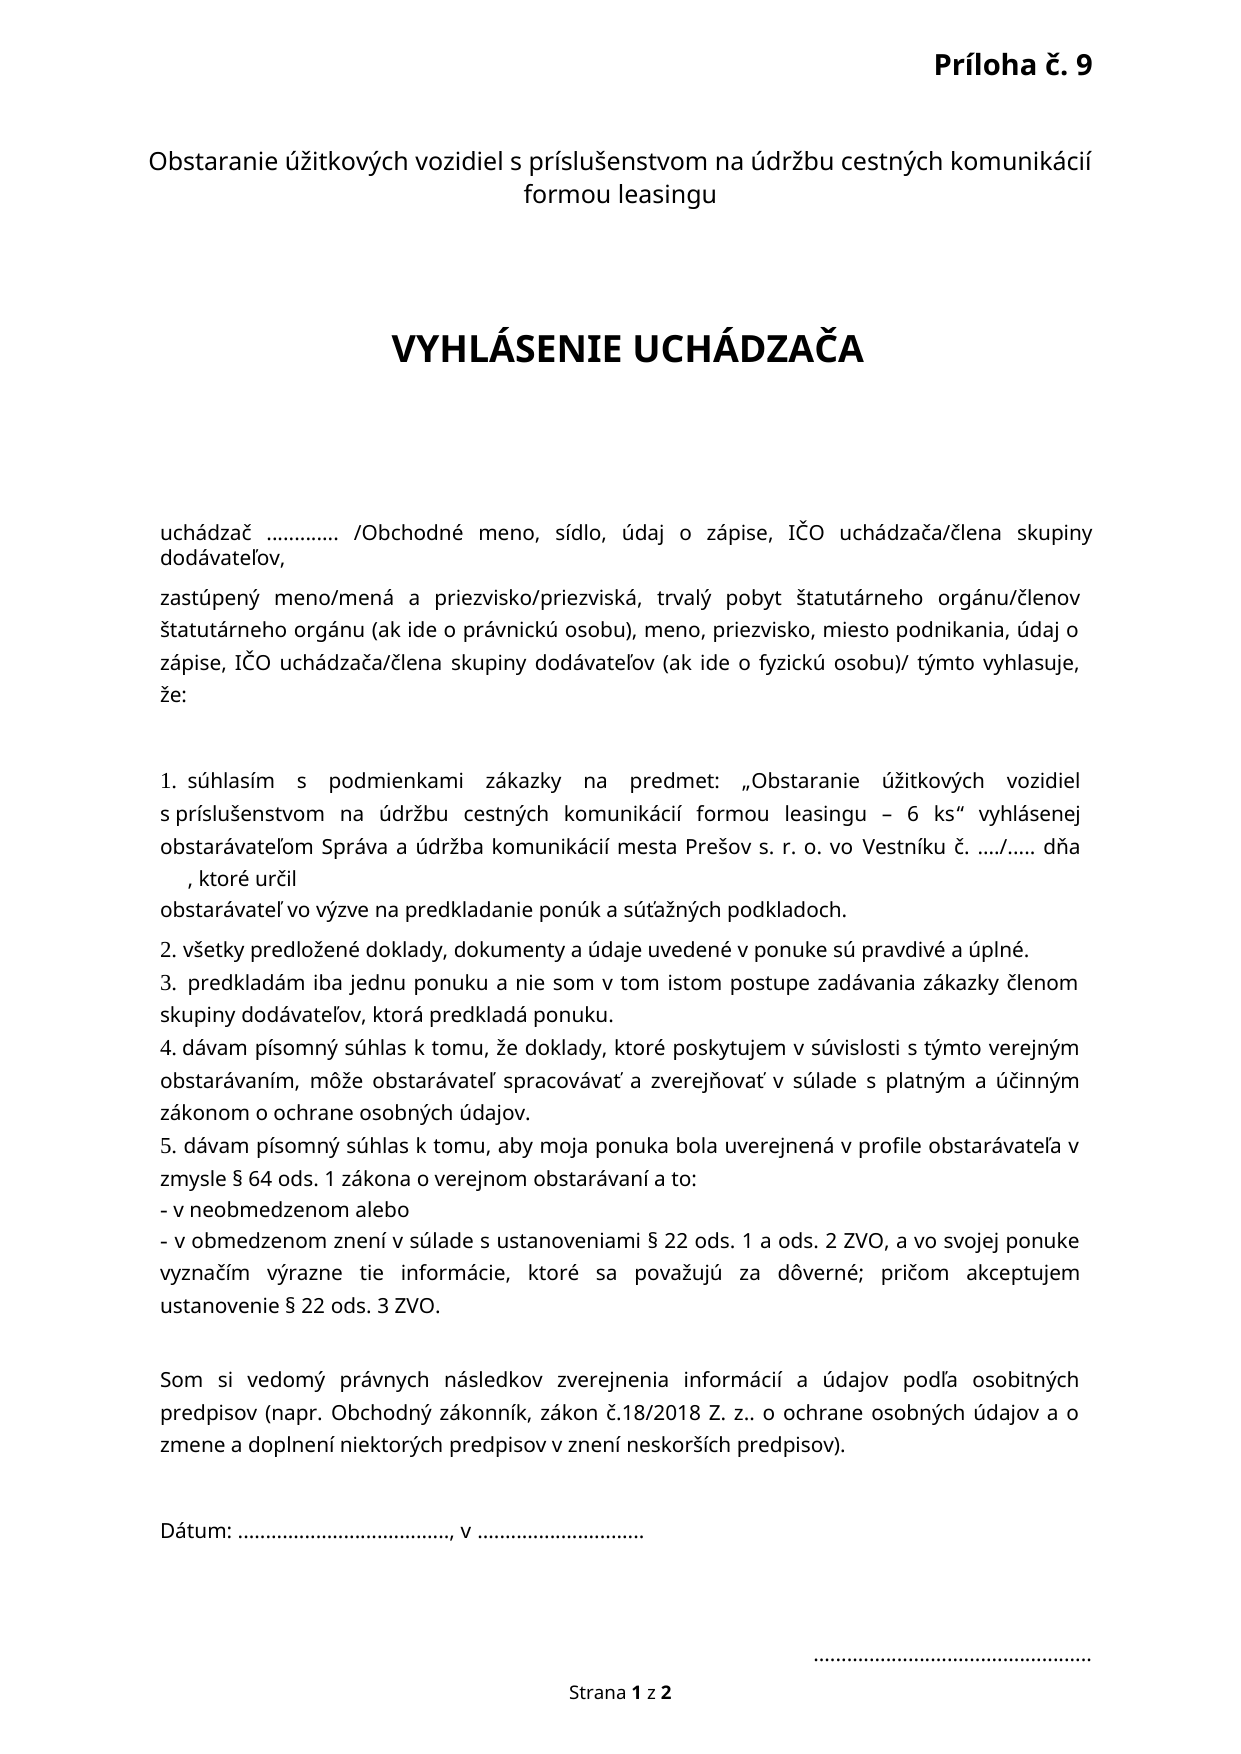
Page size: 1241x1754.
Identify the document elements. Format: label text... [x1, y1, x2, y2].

subtitle Obstaranie úžitkových vozidiel s príslušenstvom na údržbu cestných komunikácií formou leasingu [148, 143, 1092, 211]
list dávam písomný súhlas k tomu, aby moja ponuka bola uverejnená v profile obstarávateľa v zmysle § 64 ods. 1 zákona o verejnom obstarávaní a to: [160, 1131, 1081, 1192]
list predkladám iba jednu ponuku a nie som v tom istom postupe zadávania zákazky členom skupiny dodávateľov, ktorá predkladá ponuku. [160, 968, 1080, 1029]
text zastúpený meno/mená a priezvisko/priezviská, trvalý pobyt štatutárneho orgánu/členov štatutárneho orgánu (ak ide o právnickú osobu), meno, priezvisko, miesto podnikania, údaj o zápise, IČO uchádzača/člena skupiny dodávateľov (ak ide o fyzickú osobu)/ týmto vyhlasuje, že: [160, 583, 1080, 709]
text Som si vedomý právnych následkov zverejnenia informácií a údajov podľa osobitných predpisov (napr. Obchodný zákonník, zákon č.18/2018 Z. z.. o ochrane osobných údajov a o zmene a doplnení niektorých predpisov v znení neskorších predpisov). [160, 1365, 1081, 1459]
text obstarávateľ vo výzve na predkladanie ponúk a súťažných podkladoch. [160, 897, 1092, 923]
list v obmedzenom znení v súlade s ustanoveniami § 22 ods. 1 a ods. 2 ZVO, a vo svojej ponuke vyznačím výrazne tie informácie, ktoré sa považujú za dôverné; pričom akceptujem ustanovenie § 22 ods. 3 ZVO. [160, 1226, 1081, 1319]
text Dátum: ......................................, v .............................. [160, 1516, 1092, 1545]
list v neobmedzenom alebo [160, 1196, 1092, 1222]
text uchádzač ............. /Obchodné meno, sídlo, údaj o zápise, IČO uchádzača/člena skupiny dodávateľov, [160, 521, 1092, 570]
list súhlasím s podmienkami zákazky na predmet: „Obstaranie úžitkových vozidiel s príslušenstvom na údržbu cestných komunikácií formou leasingu – 6 ks“ vyhlásenej obstarávateľom Správa a údržba komunikácií mesta Prešov s. r. o. vo Vestníku č. ..../..... dňa , ktoré určil [160, 767, 1081, 893]
text .................................................. [160, 1639, 1092, 1668]
list všetky predložené doklady, dokumenty a údaje uvedené v ponuke sú pravdivé a úplné. [160, 936, 1092, 964]
list dávam písomný súhlas k tomu, že doklady, ktoré poskytujem v súvislosti s týmto verejným obstarávaním, môže obstarávateľ spracovávať a zverejňovať v súlade s platným a účinným zákonom o ochrane osobných údajov. [160, 1033, 1080, 1127]
text VYHLÁSENIE UCHÁDZAČA [162, 322, 1093, 373]
